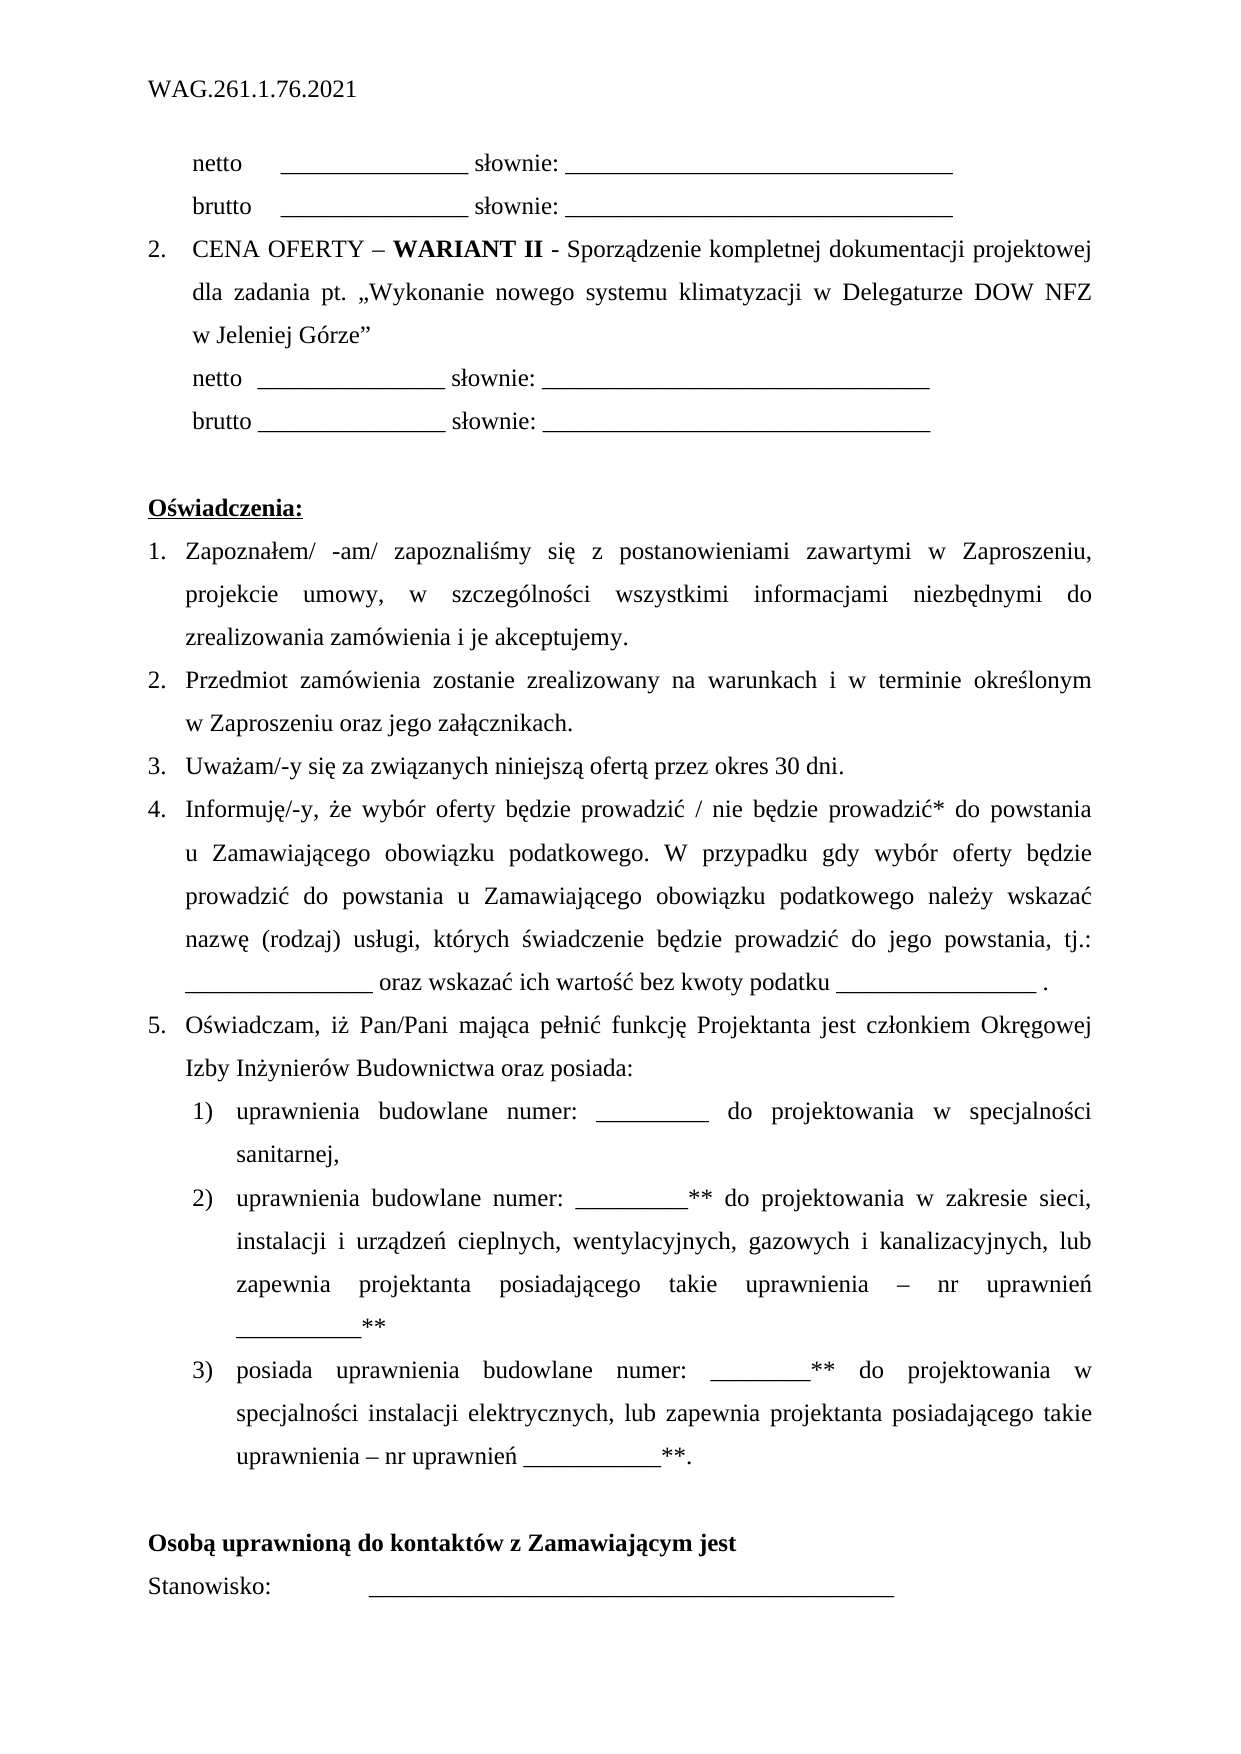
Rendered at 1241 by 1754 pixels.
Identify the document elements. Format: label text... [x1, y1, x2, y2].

list uprawnienia budowlane numer: _________** do projektowania w zakresie sieci, instalacji i urządzeń cieplnych, wentylacyjnych, gazowych i kanalizacyjnych, lub zapewnia projektanta posiadającego takie uprawnienia – nr uprawnień __________** [192, 1183, 1093, 1341]
list CENA OFERTY – WARIANT II - Sporządzenie kompletnej dokumentacji projektowej dla zadania pt. „Wykonanie nowego systemu klimatyzacji w Delegaturze DOW NFZ w Jeleniej Górze” [148, 234, 1093, 349]
list Uważam/-y się za związanych niniejszą ofertą przez okres 30 dni. [148, 751, 1093, 780]
list brutto _______________ słownie: _______________________________ [192, 406, 1093, 435]
subtitle Oświadczenia: [148, 493, 1093, 521]
list brutto _______________ słownie: _______________________________ [192, 191, 1093, 219]
list Zapoznałem/ -am/ zapoznaliśmy się z postanowieniami zawartymi w Zaproszeniu, projekcie umowy, w szczególności wszystkimi informacjami niezbędnymi do zrealizowania zamówienia i je akceptujemy. [148, 536, 1093, 651]
list posiada uprawnienia budowlane numer: ________** do projektowania w specjalności instalacji elektrycznych, lub zapewnia projektanta posiadającego takie uprawnienia – nr uprawnień ___________**. [192, 1355, 1093, 1470]
list uprawnienia budowlane numer: _________ do projektowania w specjalności sanitarnej, [192, 1096, 1093, 1168]
list netto _______________ słownie: _______________________________ [192, 363, 1093, 392]
list Informuję/-y, że wybór oferty będzie prowadzić / nie będzie prowadzić* do powstania u Zamawiającego obowiązku podatkowego. W przypadku gdy wybór oferty będzie prowadzić do powstania u Zamawiającego obowiązku podatkowego należy wskazać nazwę (rodzaj) usługi, których świadczenie będzie prowadzić do jego powstania, tj.: _______________ oraz wskazać ich wartość bez kwoty podatku ________________ . [148, 794, 1093, 996]
text Stanowisko: __________________________________________ [148, 1571, 1093, 1599]
text Osobą uprawnioną do kontaktów z Zamawiającym jest [148, 1528, 1093, 1556]
list Przedmiot zamówienia zostanie zrealizowany na warunkach i w terminie określonym w Zaproszeniu oraz jego załącznikach. [148, 665, 1093, 737]
list Oświadczam, iż Pan/Pani mająca pełnić funkcję Projektanta jest członkiem Okręgowej Izby Inżynierów Budownictwa oraz posiada: [148, 1010, 1093, 1082]
list netto _______________ słownie: _______________________________ [192, 148, 1093, 176]
